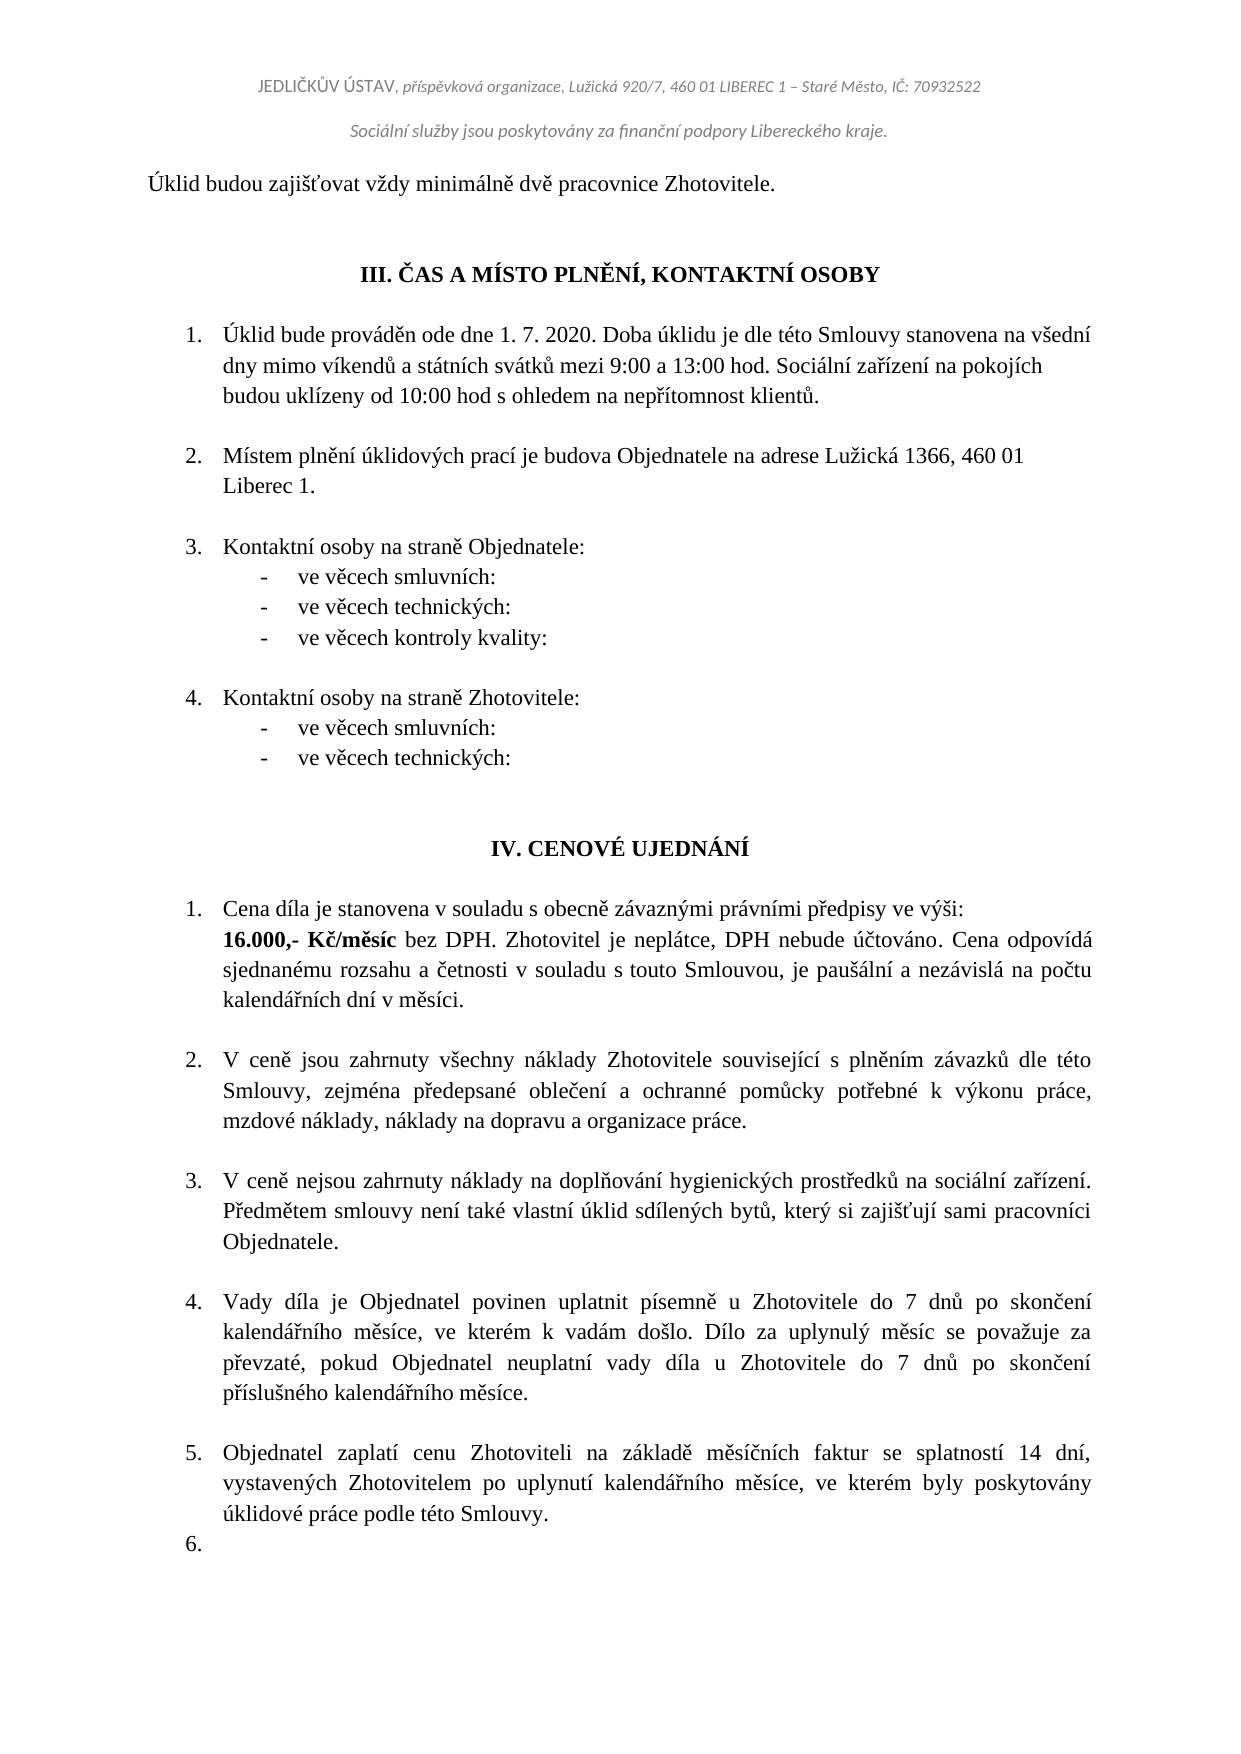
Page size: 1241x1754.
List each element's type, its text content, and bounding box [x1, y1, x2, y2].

list Objednatel zaplatí cenu Zhotoviteli na základě měsíčních faktur se splatností 14 dní, vystavených Zhotovitelem po uplynutí kalendářního měsíce, ve kterém byly poskytovány úklidové práce podle této Smlouvy. [185, 1439, 1093, 1526]
list Cena díla je stanovena v souladu s obecně závaznými právními předpisy ve výši: [185, 896, 1093, 922]
text III. ČAS A MÍSTO PLNĚNÍ, KONTAKTNÍ OSOBY [148, 261, 1093, 287]
list Kontaktní osoby na straně Objednatele: [185, 533, 1093, 559]
list ve věcech smluvních: [260, 714, 1093, 741]
list ve věcech smluvních: [260, 563, 1093, 589]
list Kontaktní osoby na straně Zhotovitele: [185, 684, 1093, 710]
list V ceně nejsou zahrnuty náklady na doplňování hygienických prostředků na sociální zařízení. Předmětem smlouvy není také vlastní úklid sdílených bytů, který si zajišťují sami pracovníci Objednatele. [185, 1167, 1093, 1254]
list Úklid bude prováděn ode dne 1. 7. 2020. Doba úklidu je dle této Smlouvy stanovena na všední dny mimo víkendů a státních svátků mezi 9:00 a 13:00 hod. Sociální zařízení na pokojích budou uklízeny od 10:00 hod s ohledem na nepřítomnost klientů. [185, 322, 1093, 408]
list ve věcech technických: [260, 744, 1093, 771]
list ve věcech technických: [260, 593, 1093, 620]
text 16.000,- Kč/měsíc bez DPH. Zhotovitel je neplátce, DPH nebude účtováno. Cena odpovídá sjednanému rozsahu a četnosti v souladu s touto Smlouvou, je paušální a nezávislá na počtu kalendářních dní v měsíci. [223, 926, 1093, 1012]
text IV. CENOVÉ UJEDNÁNÍ [148, 835, 1093, 861]
list ve věcech kontroly kvality: [260, 624, 1093, 650]
list Místem plnění úklidových prací je budova Objednatele na adrese Lužická 1366, 460 01 Liberec 1. [185, 442, 1093, 499]
list Vady díla je Objednatel povinen uplatnit písemně u Zhotovitele do 7 dnů po skončení kalendářního měsíce, ve kterém k vadám došlo. Dílo za uplynulý měsíc se považuje za převzaté, pokud Objednatel neuplatní vady díla u Zhotovitele do 7 dnů po skončení příslušného kalendářního měsíce. [185, 1288, 1093, 1405]
text Úklid budou zajišťovat vždy minimálně dvě pracovnice Zhotovitele. [148, 171, 1093, 197]
list V ceně jsou zahrnuty všechny náklady Zhotovitele související s plněním závazků dle této Smlouvy, zejména předepsané oblečení a ochranné pomůcky potřebné k výkonu práce, mzdové náklady, náklady na dopravu a organizace práce. [185, 1047, 1093, 1133]
